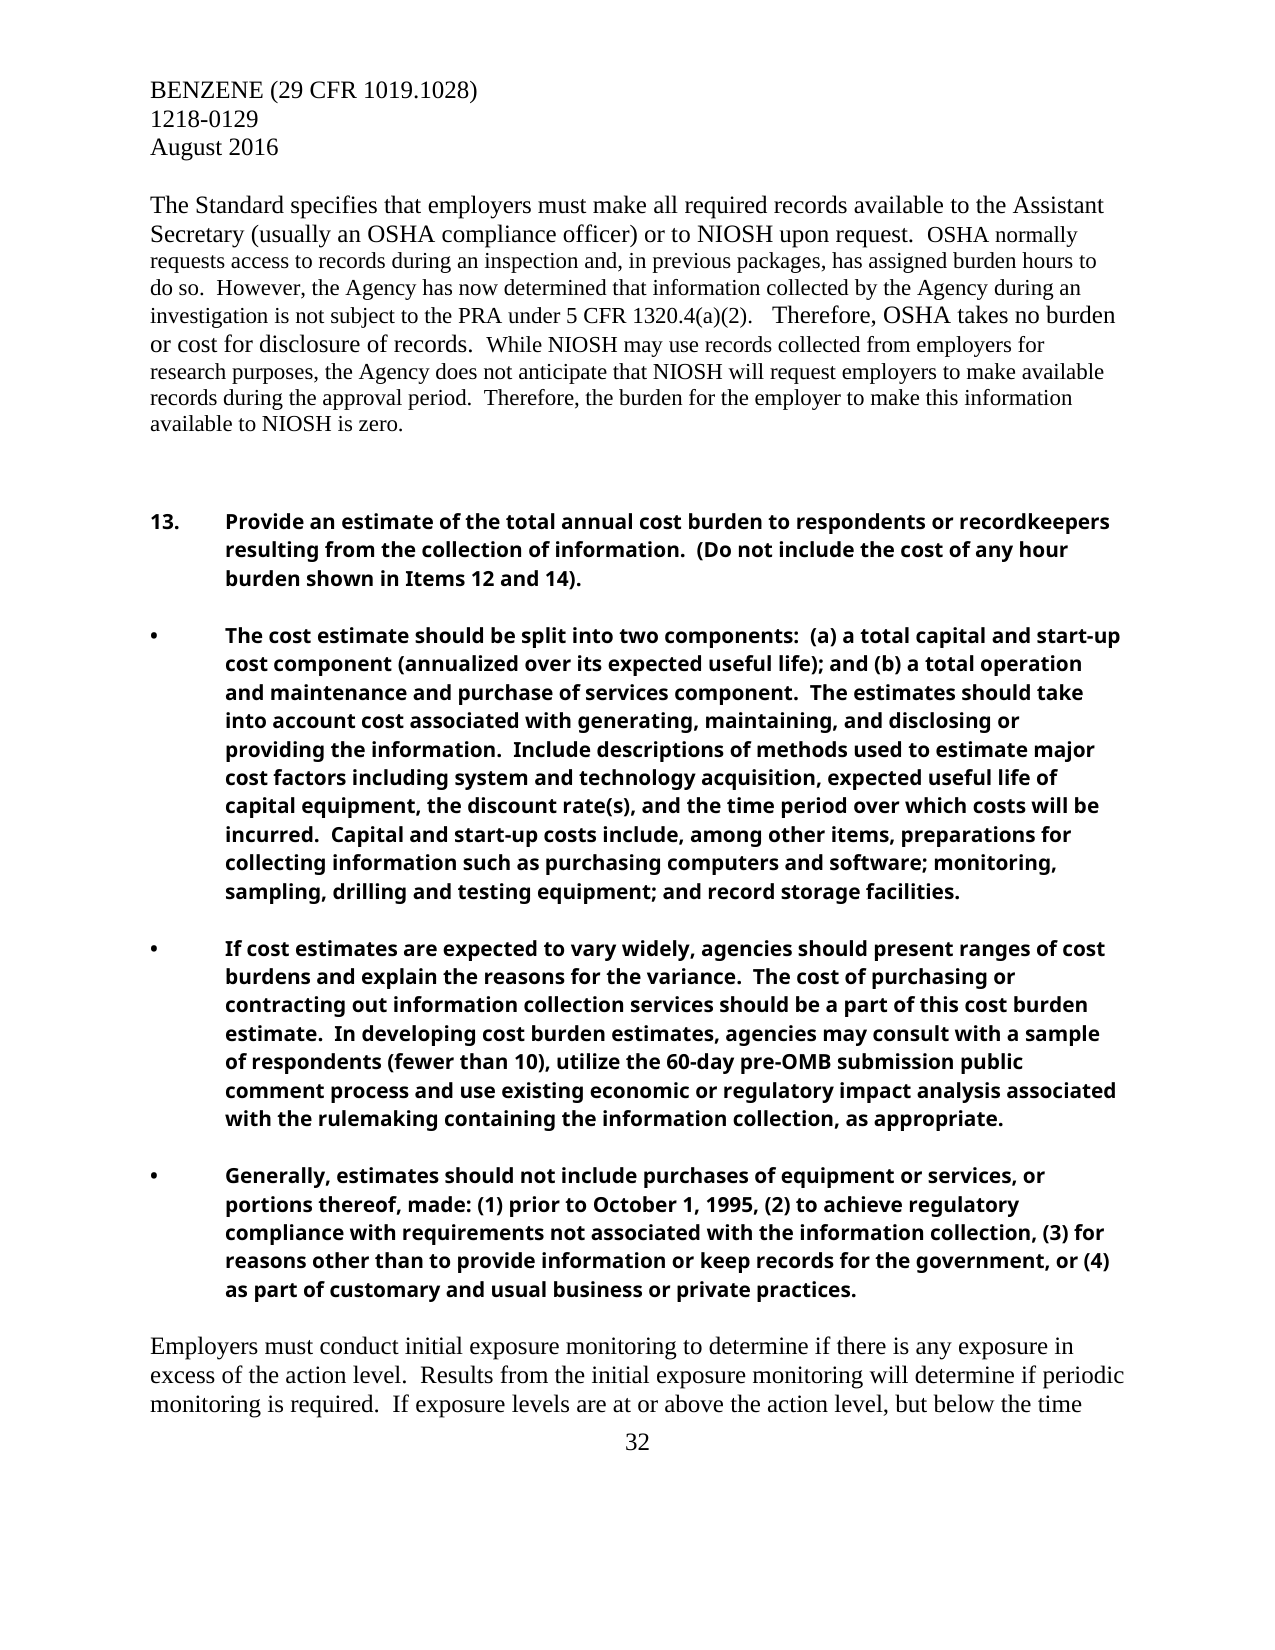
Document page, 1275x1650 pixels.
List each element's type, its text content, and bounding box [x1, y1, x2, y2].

text The Standard specifies that employers must make all required records available to the Assistant Secretary (usually an OSHA compliance officer) or to NIOSH upon request. OSHA normally requests access to records during an inspection and, in previous packages, has assigned burden hours to do so. However, the Agency has now determined that information collected by the Agency during an investigation is not subject to the PRA under 5 CFR 1320.4(a)(2). Therefore, OSHA takes no burden or cost for disclosure of records. While NIOSH may use records collected from employers for research purposes, the Agency does not anticipate that NIOSH will request employers to make available records during the approval period. Therefore, the burden for the employer to make this information available to NIOSH is zero. [150, 190, 1125, 437]
text • Generally, estimates should not include purchases of equipment or services, or portions thereof, made: (1) prior to October 1, 1995, (2) to achieve regulatory compliance with requirements not associated with the information collection, (3) for reasons other than to provide information or keep records for the government, or (4) as part of customary and usual business or private practices. [150, 1161, 1125, 1303]
text • If cost estimates are expected to vary widely, agencies should present ranges of cost burdens and explain the reasons for the variance. The cost of purchasing or contracting out information collection services should be a part of this cost burden estimate. In developing cost burden estimates, agencies may consult with a sample of respondents (fewer than 10), utilize the 60-day pre-OMB submission public comment process and use existing economic or regulatory impact analysis associated with the rulemaking containing the information collection, as appropriate. [150, 934, 1125, 1133]
text • The cost estimate should be split into two components: (a) a total capital and start-up cost component (annualized over its expected useful life); and (b) a total operation and maintenance and purchase of services component. The estimates should take into account cost associated with generating, maintaining, and disclosing or providing the information. Include descriptions of methods used to estimate major cost factors including system and technology acquisition, expected useful life of capital equipment, the discount rate(s), and the time period over which costs will be incurred. Capital and start-up costs include, among other items, preparations for collecting information such as purchasing computers and software; monitoring, sampling, drilling and testing equipment; and record storage facilities. [150, 621, 1125, 905]
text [150, 1331, 1125, 1418]
text 13. Provide an estimate of the total annual cost burden to respondents or recordkeepers resulting from the collection of information. (Do not include the cost of any hour burden shown in Items 12 and 14). [150, 507, 1125, 592]
